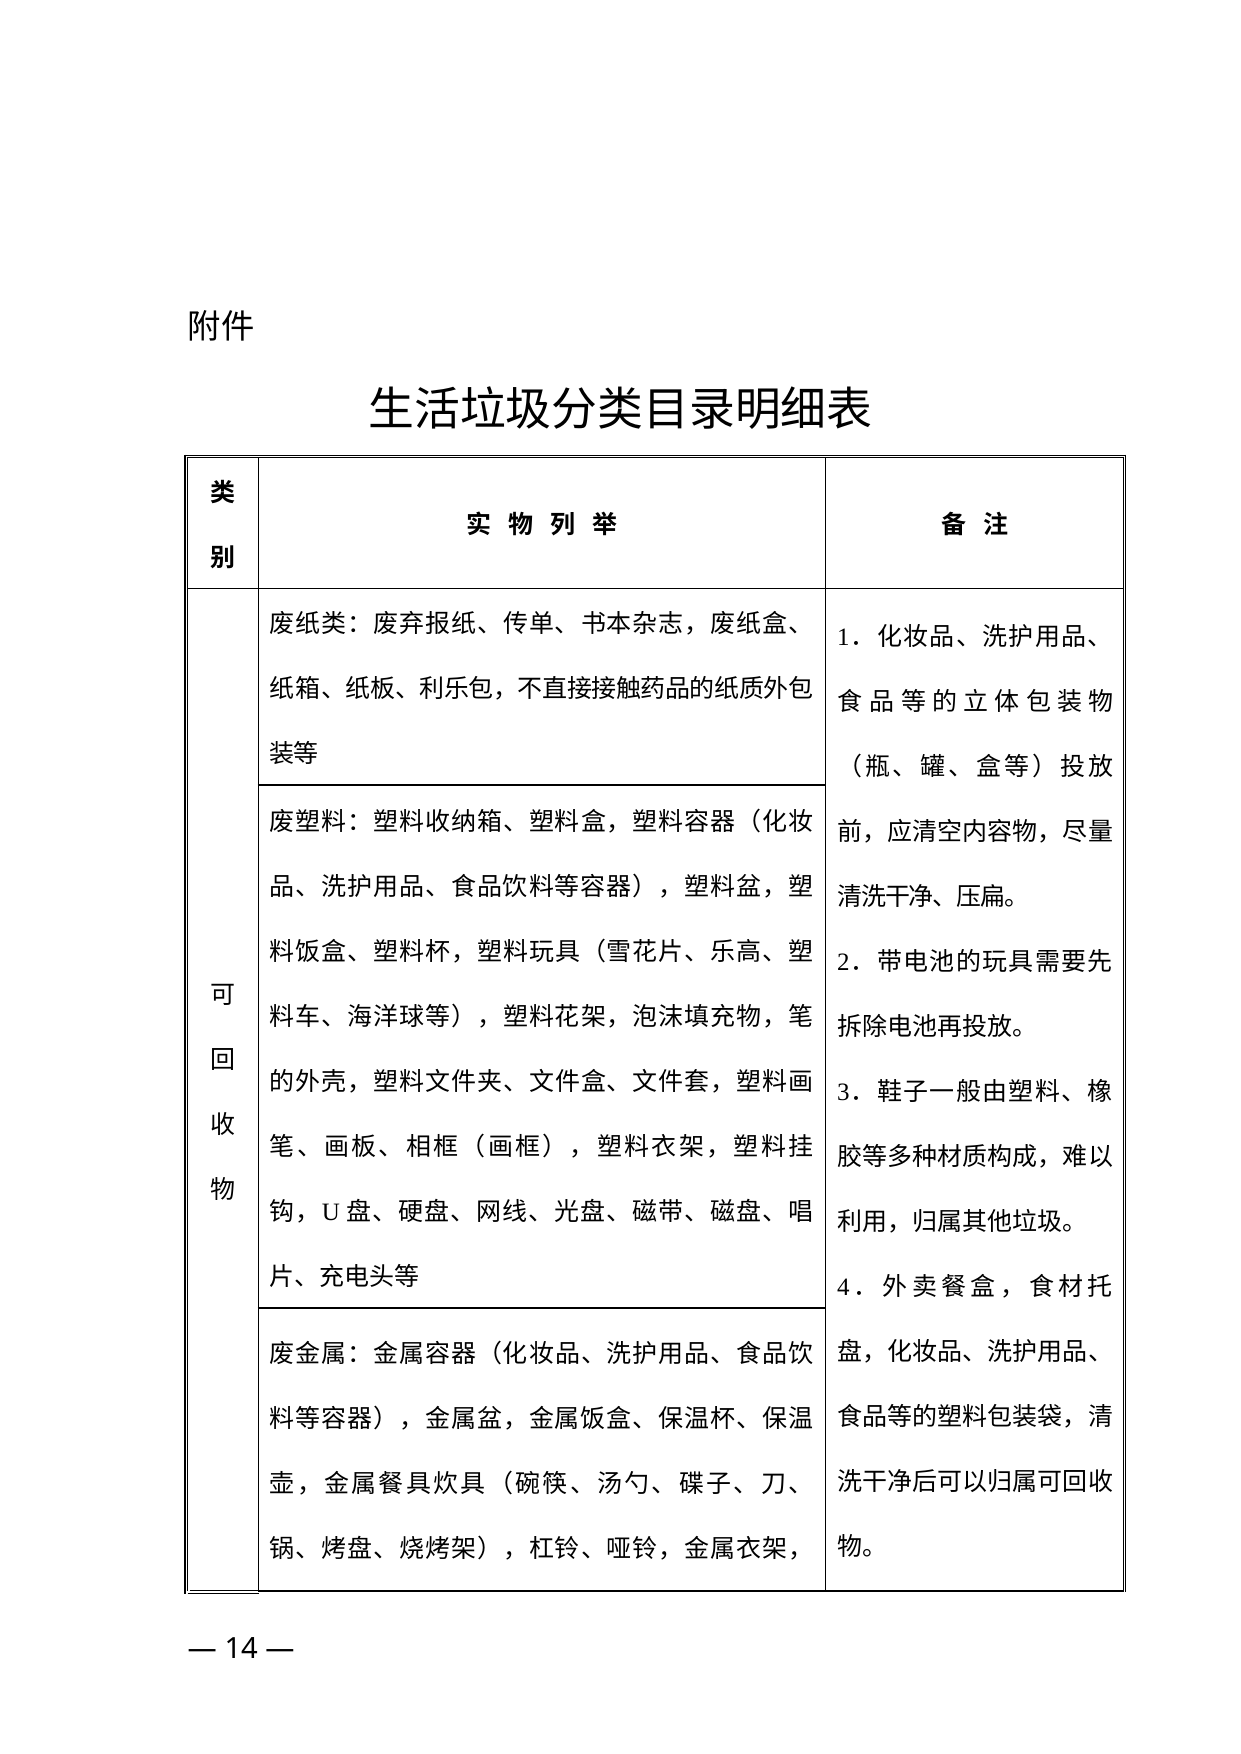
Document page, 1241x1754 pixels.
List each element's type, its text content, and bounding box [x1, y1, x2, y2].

table_cell 可回收物 [188, 589, 258, 1590]
text 生活垃圾分类目录明细表 [187, 357, 1053, 454]
table_header 备 注 [826, 458, 1123, 588]
table_header 类别 [188, 458, 258, 588]
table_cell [259, 1309, 825, 1590]
table_cell 废塑料：塑料收纳箱、塑料盒，塑料容器（化妆品、洗护用品、食品饮料等容器），塑料盆，塑料饭盒、塑料杯，塑料玩具（雪花片、乐高、塑料车、海洋球等），塑料花架，泡沫填充物，笔的外壳，塑料文件夹、文件盒、文件套，塑料画笔、画板、相框（画框），塑料衣架，塑料挂钩，U盘、硬盘、网线、光盘、磁带、磁盘、唱片、充电头等 [259, 786, 825, 1307]
table_header 实 物 列 举 [259, 458, 825, 588]
text 附件 [187, 292, 1053, 357]
table_cell 1．化妆品、洗护用品、食品等的立体包装物（瓶、罐、盒等）投放前，应清空内容物，尽量清洗干净、压扁。 2．带电池的玩具需要先拆除电池再投放。 3．鞋子一般由塑料、橡胶等多种材质构成，难以利用，归属其他垃圾。 4．外卖餐盒，食材托盘，化妆品、洗护用品、食品等的塑料包装袋，清洗干净后可以归属可回收物。 5．贴有胶带的快递塑料外包装，归属其他垃圾。 6．牙刷、牙线、塑料花盆等由两种或两种以上材料组成且通过物理手段难以分离的复合材料物品，归属其他垃圾。 [826, 589, 1123, 1590]
table_cell 废纸类：废弃报纸、传单、书本杂志，废纸盒、纸箱、纸板、利乐包，不直接接触药品的纸质外包装等 [259, 589, 825, 784]
